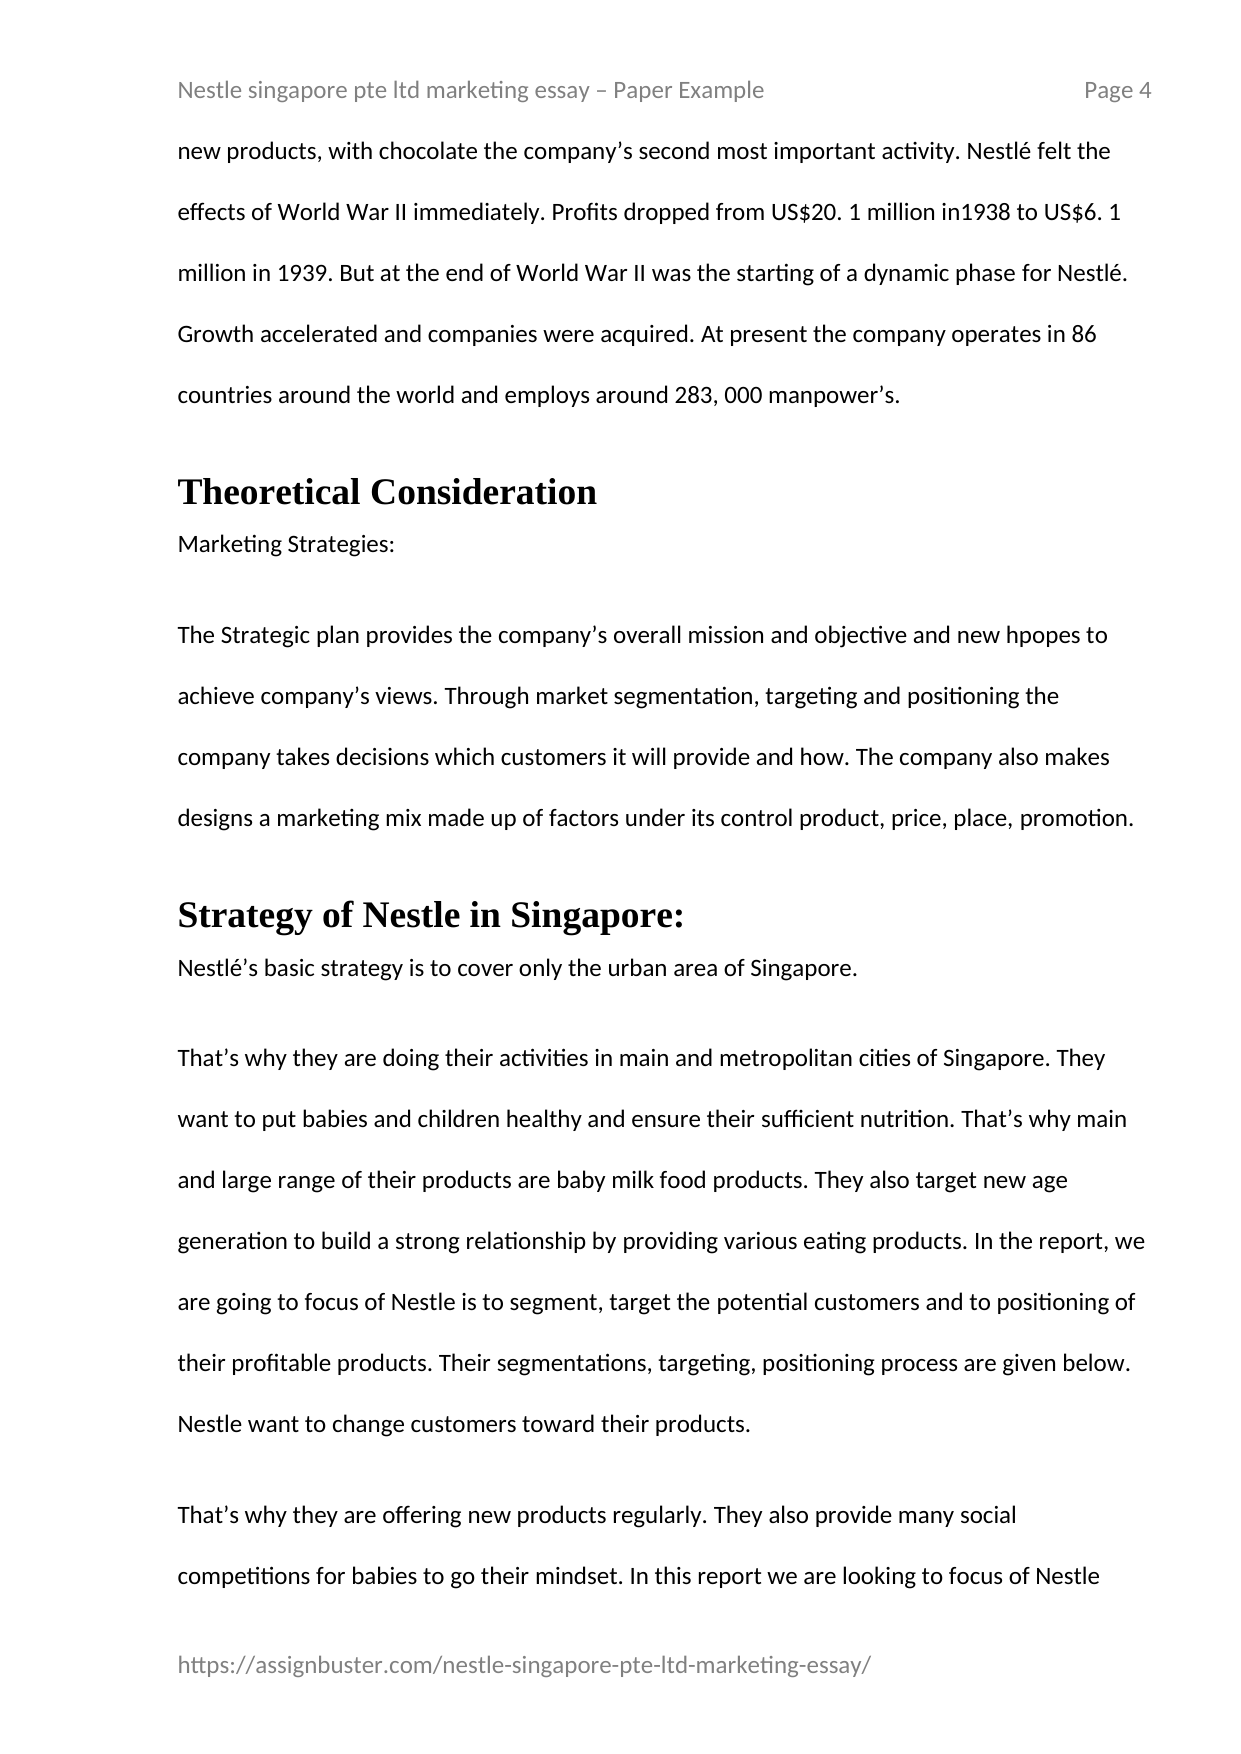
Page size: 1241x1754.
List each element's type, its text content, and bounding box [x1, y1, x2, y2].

subtitle Strategy of Nestle in Singapore: [177, 893, 1152, 936]
subtitle Theoretical Consideration [177, 469, 1152, 513]
text Nestlé’s basic strategy is to cover only the urban area of Singapore. [177, 952, 1152, 982]
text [177, 1499, 1152, 1591]
text The Strategic plan provides the company’s overall mission and objective and new hpopes to achieve company’s views. Through market segmentation, targeting and positioning the company takes decisions which customers it will provide and how. The company also makes designs a marketing mix made up of factors under its control product, price, place, promotion. [177, 619, 1152, 833]
text That’s why they are doing their activities in main and metropolitan cities of Singapore. They want to put babies and children healthy and ensure their sufficient nutrition. That’s why main and large range of their products are baby milk food products. They also target new age generation to build a strong relationship by providing various eating products. In the report, we are going to focus of Nestle is to segment, target the potential customers and to positioning of their profitable products. Their segmentations, targeting, positioning process are given below. Nestle want to change customers toward their products. [177, 1042, 1152, 1439]
text Marketing Strategies: [177, 528, 1152, 559]
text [177, 135, 1152, 409]
